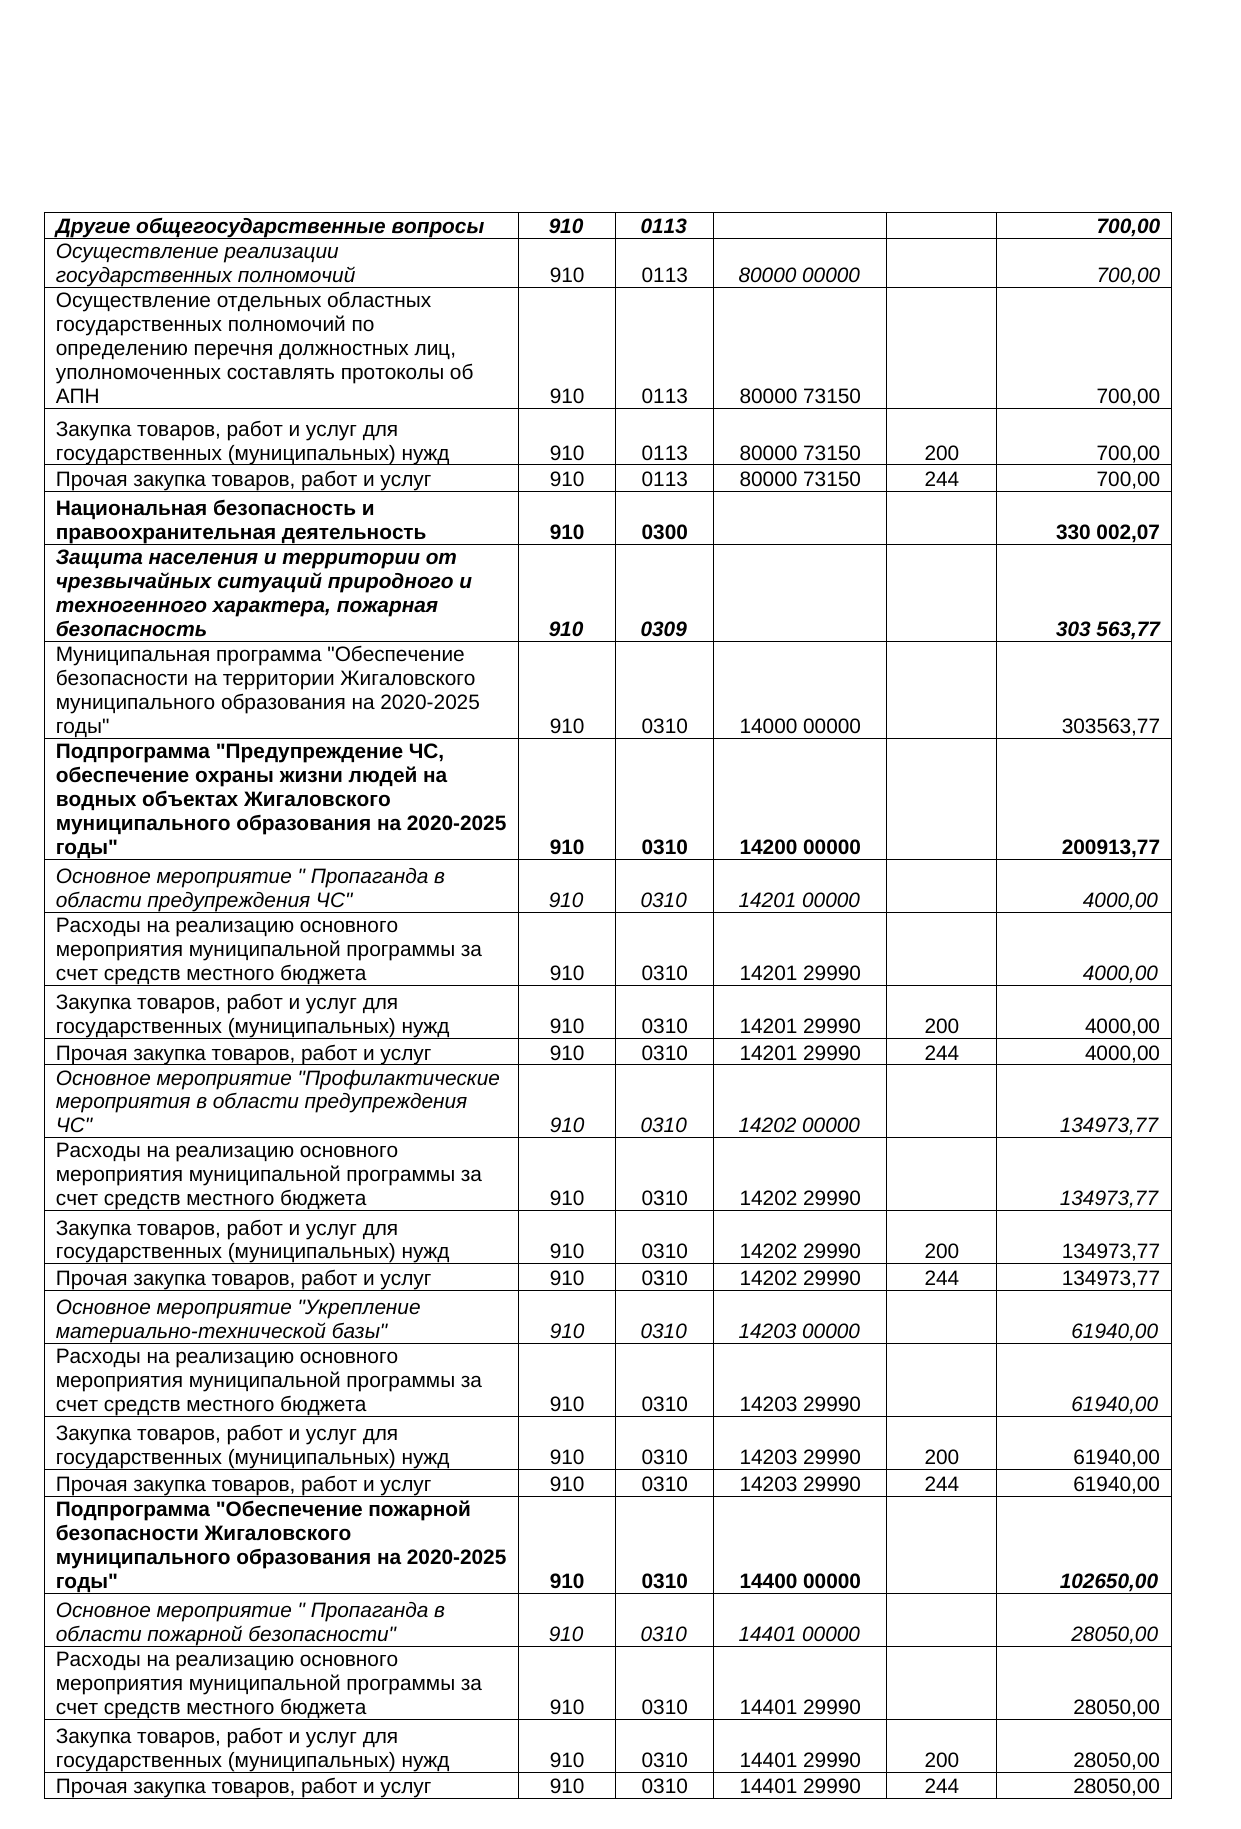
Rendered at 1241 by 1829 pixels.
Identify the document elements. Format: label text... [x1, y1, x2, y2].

table_cell [887, 492, 996, 544]
table_cell 0310 [616, 642, 713, 738]
table_cell [887, 860, 996, 912]
table_cell 910 [519, 860, 615, 912]
table_cell 303563,77 [997, 642, 1171, 738]
table_cell [887, 739, 996, 859]
table_cell Прочая закупка товаров, работ и услуг [45, 1264, 518, 1290]
table_cell 244 [887, 1470, 996, 1496]
table_cell Прочая закупка товаров, работ и услуг [45, 1039, 518, 1064]
table_cell Осуществление отдельных областных государственных полномочий по определению перечня должностных лиц, уполномоченных составлять протоколы об АПН [45, 288, 518, 408]
table_cell 910 [519, 1344, 615, 1416]
table_cell 244 [887, 1264, 996, 1290]
table_cell 134973,77 [997, 1264, 1171, 1290]
table_cell [714, 492, 886, 544]
table_cell 14201 29990 [714, 1039, 886, 1064]
table_cell 0309 [616, 545, 713, 641]
table_cell 910 [519, 1138, 615, 1210]
table_cell [887, 1594, 996, 1646]
table_cell 0310 [616, 1039, 713, 1064]
table_cell 0310 [616, 739, 713, 859]
table_cell 910 [519, 239, 615, 287]
table_cell 14401 00000 [714, 1594, 886, 1646]
table_cell [887, 1291, 996, 1343]
table_cell 14000 00000 [714, 642, 886, 738]
table_cell 0310 [616, 1497, 713, 1592]
table_cell Прочая закупка товаров, работ и услуг [45, 465, 518, 491]
table_cell Прочая закупка товаров, работ и услуг [45, 1470, 518, 1496]
table_cell 910 [519, 1470, 615, 1496]
table_cell 0113 [616, 409, 713, 464]
table_cell 910 [519, 1291, 615, 1343]
table_cell 200 [887, 986, 996, 1038]
table_cell 4000,00 [997, 913, 1171, 985]
table_cell [887, 239, 996, 287]
table_cell 0310 [616, 1291, 713, 1343]
table_cell 61940,00 [997, 1470, 1171, 1496]
table_cell 14400 00000 [714, 1497, 886, 1592]
table_cell 28050,00 [997, 1594, 1171, 1646]
table_cell 0310 [616, 1344, 713, 1416]
table_cell 200 [887, 409, 996, 464]
table_cell Расходы на реализацию основного мероприятия муниципальной программы за счет средств местного бюджета [45, 1138, 518, 1210]
table_cell [887, 642, 996, 738]
table_cell Основное мероприятие "Укрепление материально-технической базы" [45, 1291, 518, 1343]
table_cell 200 [887, 1211, 996, 1263]
table_cell 0310 [616, 1417, 713, 1469]
table_cell 0310 [616, 860, 713, 912]
table_cell 14203 00000 [714, 1291, 886, 1343]
table_cell [714, 213, 886, 238]
table_cell 28050,00 [997, 1647, 1171, 1718]
table_cell 0310 [616, 986, 713, 1038]
table_cell 0113 [616, 288, 713, 408]
table_cell [887, 545, 996, 641]
table_cell Расходы на реализацию основного мероприятия муниципальной программы за счет средств местного бюджета [45, 913, 518, 985]
table_cell [887, 1647, 996, 1718]
table_cell 134973,77 [997, 1211, 1171, 1263]
table_cell Закупка товаров, работ и услуг для государственных (муниципальных) нужд [45, 1211, 518, 1263]
table_cell 910 [519, 1211, 615, 1263]
table_cell 14202 29990 [714, 1138, 886, 1210]
table_cell 80000 00000 [714, 239, 886, 287]
table_cell 910 [519, 1497, 615, 1592]
table_cell [714, 545, 886, 641]
table_cell 0310 [616, 1264, 713, 1290]
table_cell Прочая закупка товаров, работ и услуг [45, 1773, 518, 1798]
table_cell Закупка товаров, работ и услуг для государственных (муниципальных) нужд [45, 1720, 518, 1772]
table_cell 200913,77 [997, 739, 1171, 859]
table_cell 0113 [616, 213, 713, 238]
table_cell 0310 [616, 1211, 713, 1263]
table_cell 910 [519, 1039, 615, 1064]
table_cell 14401 29990 [714, 1647, 886, 1718]
table_cell 0310 [616, 1720, 713, 1772]
table_cell 910 [519, 213, 615, 238]
table_cell 910 [519, 545, 615, 641]
table_cell 244 [887, 465, 996, 491]
table_cell 102650,00 [997, 1497, 1171, 1592]
table_cell 910 [519, 409, 615, 464]
table_cell 0310 [616, 1138, 713, 1210]
table_cell 0310 [616, 1594, 713, 1646]
table_cell [887, 1065, 996, 1137]
table_cell 910 [519, 739, 615, 859]
table_cell 303 563,77 [997, 545, 1171, 641]
table_cell Подпрограмма "Предупреждение ЧС, обеспечение охраны жизни людей на водных объектах Жигаловского муниципального образования на 2020-2025 годы" [45, 739, 518, 859]
table_cell Закупка товаров, работ и услуг для государственных (муниципальных) нужд [45, 986, 518, 1038]
table_cell Закупка товаров, работ и услуг для государственных (муниципальных) нужд [45, 409, 518, 464]
table_cell 910 [519, 1417, 615, 1469]
table_cell 200 [887, 1417, 996, 1469]
table_cell 28050,00 [997, 1773, 1171, 1798]
table_cell 4000,00 [997, 1039, 1171, 1064]
table_cell Основное мероприятие " Пропаганда в области предупреждения ЧС" [45, 860, 518, 912]
table_cell Муниципальная программа "Обеспечение безопасности на территории Жигаловского муниципального образования на 2020-2025 годы" [45, 642, 518, 738]
table_cell [887, 288, 996, 408]
table_cell 14401 29990 [714, 1773, 886, 1798]
table_cell 910 [519, 1720, 615, 1772]
table_cell 910 [519, 642, 615, 738]
table_cell 200 [887, 1720, 996, 1772]
table_cell 14203 29990 [714, 1470, 886, 1496]
table_cell 700,00 [997, 239, 1171, 287]
table_cell 14203 29990 [714, 1417, 886, 1469]
table_cell 134973,77 [997, 1065, 1171, 1137]
table_cell 61940,00 [997, 1344, 1171, 1416]
table_cell 134973,77 [997, 1138, 1171, 1210]
table_cell 14203 29990 [714, 1344, 886, 1416]
table_cell Основное мероприятие " Пропаганда в области пожарной безопасности" [45, 1594, 518, 1646]
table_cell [45, 1647, 518, 1718]
table_cell 28050,00 [997, 1720, 1171, 1772]
table_cell 700,00 [997, 288, 1171, 408]
table_cell 14401 29990 [714, 1720, 886, 1772]
table_cell 910 [519, 1647, 615, 1718]
table_cell Закупка товаров, работ и услуг для государственных (муниципальных) нужд [45, 1417, 518, 1469]
table_cell 61940,00 [997, 1417, 1171, 1469]
table_cell 0113 [616, 239, 713, 287]
table_cell 910 [519, 492, 615, 544]
table_cell 330 002,07 [997, 492, 1171, 544]
table_cell [887, 1497, 996, 1592]
table_cell 14202 00000 [714, 1065, 886, 1137]
table_cell 80000 73150 [714, 288, 886, 408]
table_cell 244 [887, 1039, 996, 1064]
table_cell 4000,00 [997, 860, 1171, 912]
table_cell [887, 213, 996, 238]
table_cell 0310 [616, 1773, 713, 1798]
table_cell 0310 [616, 913, 713, 985]
table_cell 910 [519, 1065, 615, 1137]
table_cell 0113 [616, 465, 713, 491]
table_cell 61940,00 [997, 1291, 1171, 1343]
table_cell Другие общегосударственные вопросы [45, 213, 518, 238]
table_cell [887, 1344, 996, 1416]
table_cell 700,00 [997, 409, 1171, 464]
table_cell 14200 00000 [714, 739, 886, 859]
table_cell [887, 1138, 996, 1210]
table_cell 4000,00 [997, 986, 1171, 1038]
table_cell 910 [519, 986, 615, 1038]
table_cell 244 [887, 1773, 996, 1798]
table_cell 0310 [616, 1065, 713, 1137]
table_cell Расходы на реализацию основного мероприятия муниципальной программы за счет средств местного бюджета [45, 1344, 518, 1416]
table_cell Защита населения и территории от чрезвычайных ситуаций природного и техногенного характера, пожарная безопасность [45, 545, 518, 641]
table_cell 0300 [616, 492, 713, 544]
table_cell Национальная безопасность и правоохранительная деятельность [45, 492, 518, 544]
table_cell 700,00 [997, 213, 1171, 238]
table_cell Осуществление реализации государственных полномочий [45, 239, 518, 287]
table_cell Основное мероприятие "Профилактические мероприятия в области предупреждения ЧС" [45, 1065, 518, 1137]
table_cell 80000 73150 [714, 409, 886, 464]
table_cell 14201 29990 [714, 986, 886, 1038]
table_cell 14201 00000 [714, 860, 886, 912]
table_cell 910 [519, 1773, 615, 1798]
table_cell 910 [519, 1594, 615, 1646]
table_cell Подпрограмма "Обеспечение пожарной безопасности Жигаловского муниципального образования на 2020-2025 годы" [45, 1497, 518, 1592]
table_cell 910 [519, 913, 615, 985]
table_cell 14202 29990 [714, 1211, 886, 1263]
table_cell 910 [519, 465, 615, 491]
table_cell 14202 29990 [714, 1264, 886, 1290]
table_cell 0310 [616, 1647, 713, 1718]
table_cell [887, 913, 996, 985]
table_cell 0310 [616, 1470, 713, 1496]
table_cell 80000 73150 [714, 465, 886, 491]
table_cell 910 [519, 1264, 615, 1290]
table_cell 700,00 [997, 465, 1171, 491]
table_cell 14201 29990 [714, 913, 886, 985]
table_cell 910 [519, 288, 615, 408]
